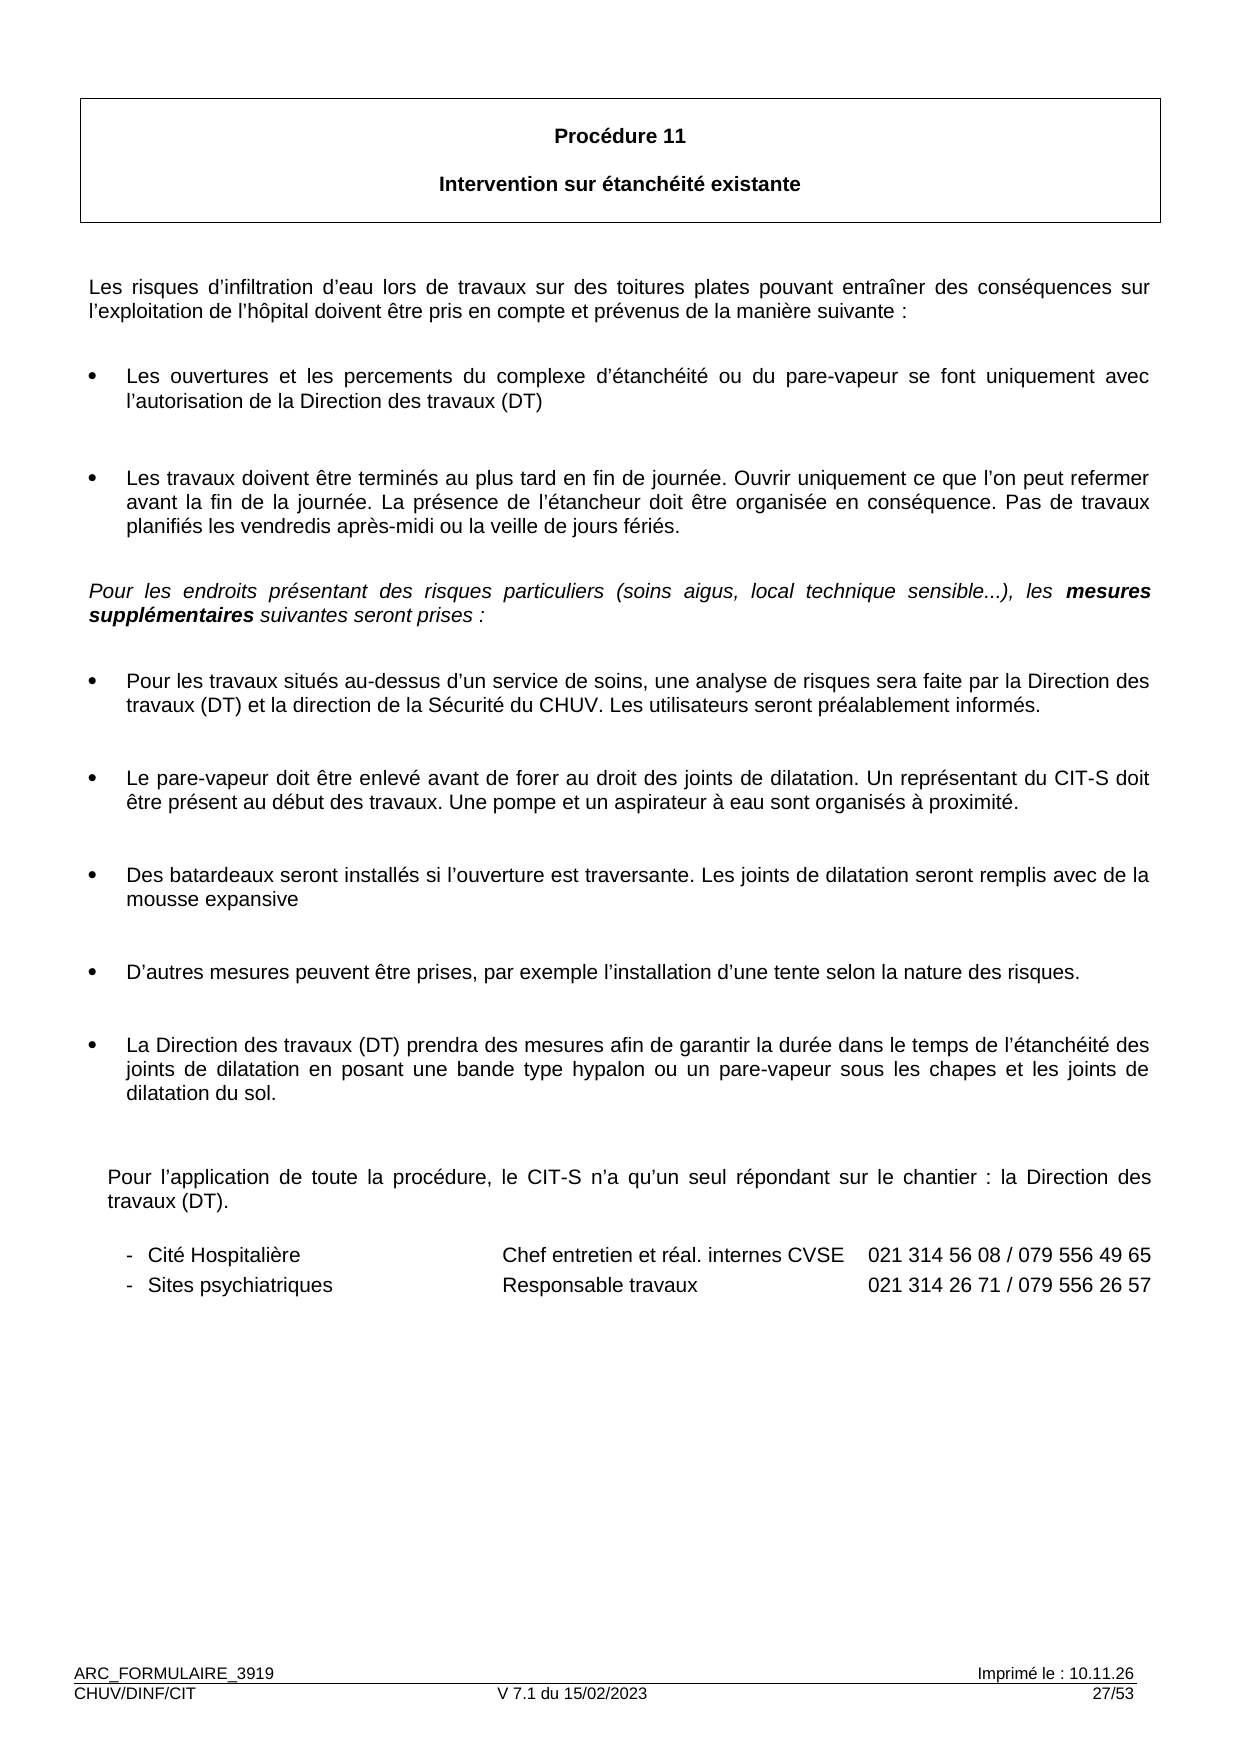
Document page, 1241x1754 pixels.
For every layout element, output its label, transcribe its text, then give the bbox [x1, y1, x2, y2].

list D’autres mesures peuvent être prises, par exemple l’installation d’une tente selon la nature des risques. [89, 959, 1152, 983]
list Cité Hospitalière Chef entretien et réal. internes CVSE 021 314 56 08 / 079 556 49 65 [126, 1243, 1152, 1267]
list Les ouvertures et les percements du complexe d’étanchéité ou du pare-vapeur se font uniquement avec l’autorisation de la Direction des travaux (DT) [89, 364, 1152, 412]
list Des batardeaux seront installés si l’ouverture est traversante. Les joints de dilatation seront remplis avec de la mousse expansive [89, 862, 1152, 911]
list Le pare-vapeur doit être enlevé avant de forer au droit des joints de dilatation. Un représentant du CIT-S doit être présent au début des travaux. Une pompe et un aspirateur à eau sont organisés à proximité. [89, 766, 1152, 813]
text Les risques d’infiltration d’eau lors de travaux sur des toitures plates pouvant entraîner des conséquences sur l’exploitation de l’hôpital doivent être pris en compte et prévenus de la manière suivante : [89, 275, 1152, 323]
text Pour les endroits présentant des risques particuliers (soins aigus, local technique sensible...), les mesures supplémentaires suivantes seront prises : [89, 579, 1152, 627]
list Les travaux doivent être terminés au plus tard en fin de journée. Ouvrir uniquement ce que l’on peut refermer avant la fin de la journée. La présence de l’étancheur doit être organisée en conséquence. Pas de travaux planifiés les vendredis après-midi ou la veille de jours fériés. [89, 466, 1152, 538]
text Intervention sur étanchéité existante [89, 172, 1152, 196]
text Procédure 11 [89, 124, 1152, 148]
list Pour les travaux situés au-dessus d’un service de soins, une analyse de risques sera faite par la Direction des travaux (DT) et la direction de la Sécurité du CHUV. Les utilisateurs seront préalablement informés. [89, 668, 1152, 717]
list La Direction des travaux (DT) prendra des mesures afin de garantir la durée dans le temps de l’étanchéité des joints de dilatation en posant une bande type hypalon ou un pare-vapeur sous les chapes et les joints de dilatation du sol. [89, 1032, 1152, 1104]
text Pour l’application de toute la procédure, le CIT-S n’a qu’un seul répondant sur le chantier : la Direction des travaux (DT). [107, 1165, 1152, 1213]
list Sites psychiatriques Responsable travaux 021 314 26 71 / 079 556 26 57 [126, 1273, 1152, 1297]
